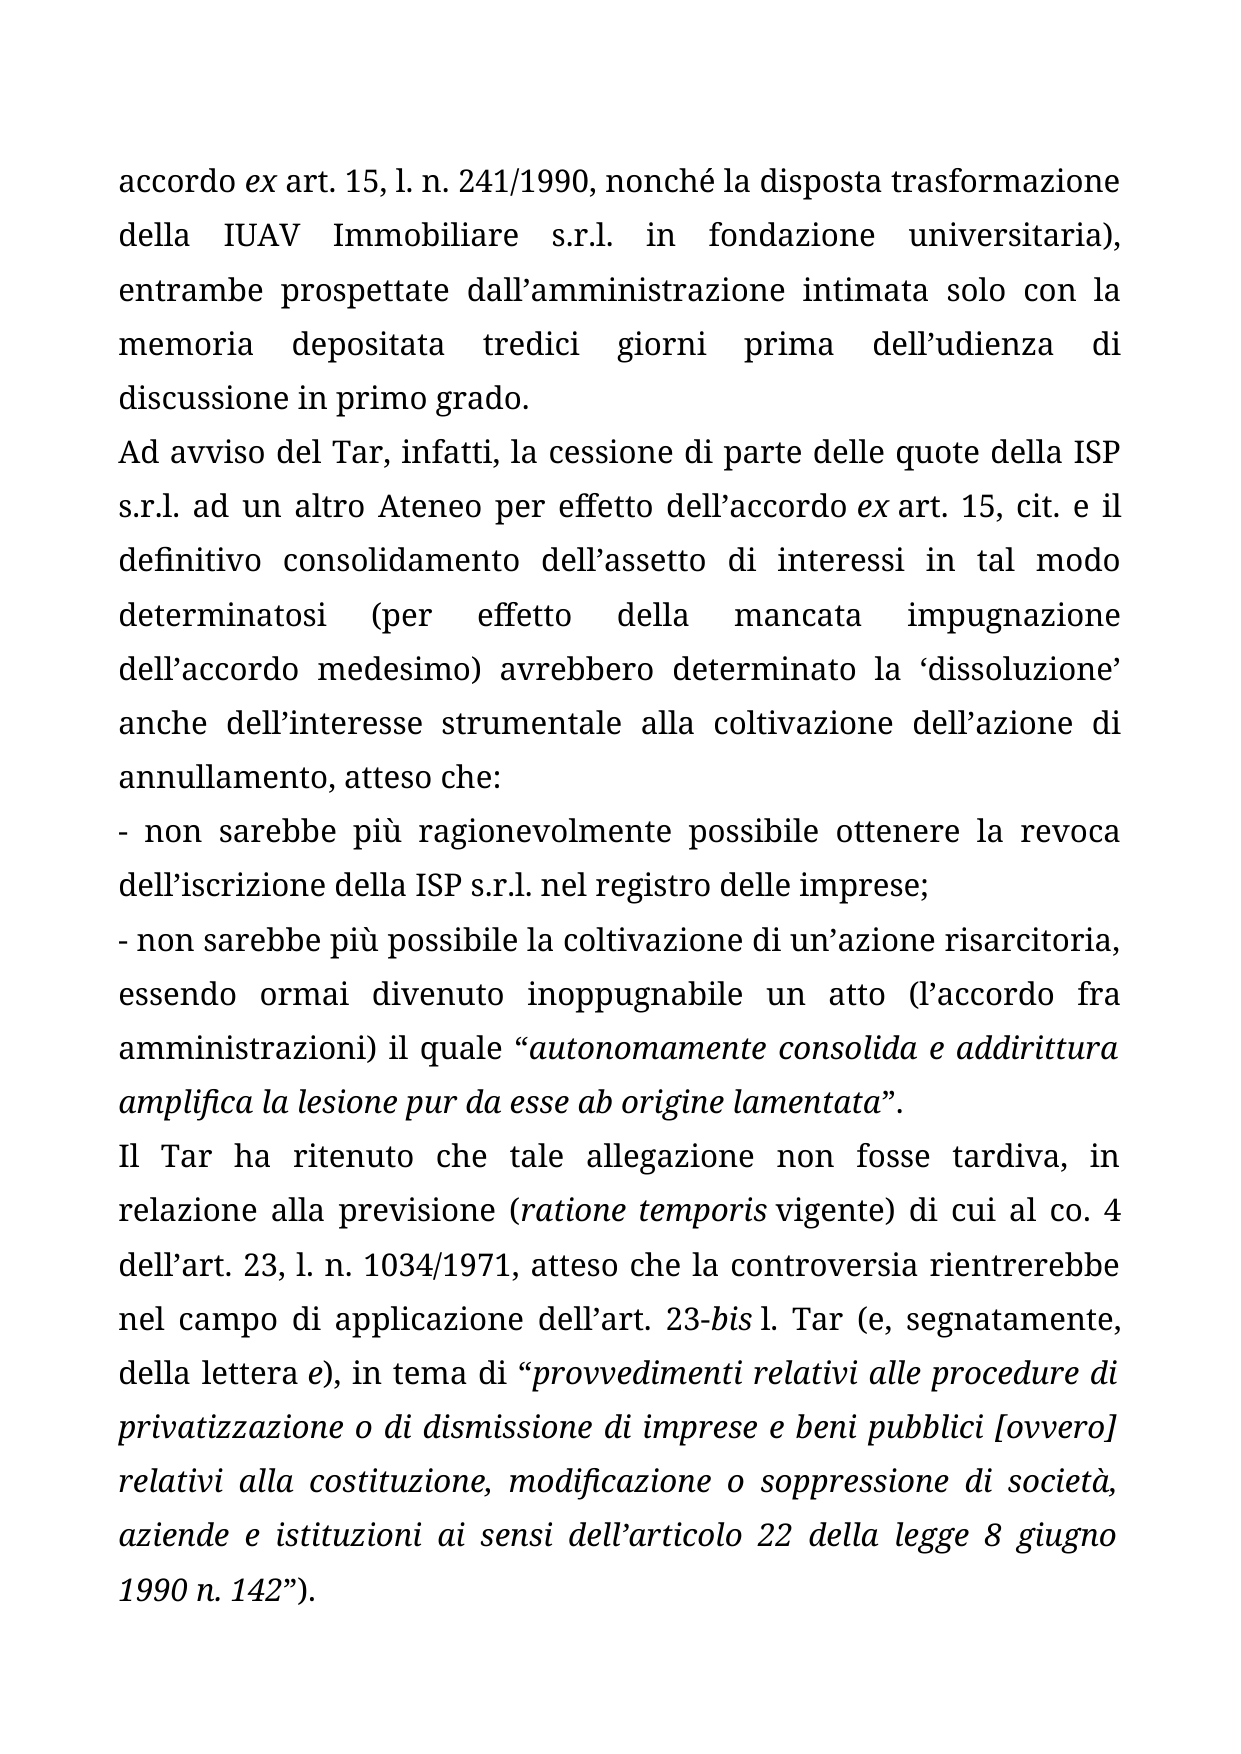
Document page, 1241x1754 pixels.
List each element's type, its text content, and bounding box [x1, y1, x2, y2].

text - non sarebbe più ragionevolmente possibile ottenere la revoca dell’iscrizione della ISP s.r.l. nel registro delle imprese; [118, 798, 1122, 906]
text Ad avviso del Tar, infatti, la cessione di parte delle quote della ISP s.r.l. ad un altro Ateneo per effetto dell’accordo ex art. 15, cit. e il definitivo consolidamento dell’assetto di interessi in tal modo determinatosi (per effetto della mancata impugnazione dell’accordo medesimo) avrebbero determinato la ‘dissoluzione’ anche dell’interesse strumentale alla coltivazione dell’azione di annullamento, atteso che: [118, 418, 1122, 798]
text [118, 148, 1122, 418]
text Il Tar ha ritenuto che tale allegazione non fosse tardiva, in relazione alla previsione (ratione temporis vigente) di cui al co. 4 dell’art. 23, l. n. 1034/1971, atteso che la controversia rientrerebbe nel campo di applicazione dell’art. 23-bis l. Tar (e, segnatamente, della lettera e), in tema di “provvedimenti relativi alle procedure di privatizzazione o di dismissione di imprese e beni pubblici [ovvero] relativi alla costituzione, modificazione o soppressione di società, aziende e istituzioni ai sensi dell’articolo 22 della legge 8 giugno 1990 n. 142”). [118, 1123, 1122, 1610]
text - non sarebbe più possibile la coltivazione di un’azione risarcitoria, essendo ormai divenuto inoppugnabile un atto (l’accordo fra amministrazioni) il quale “autonomamente consolida e addirittura amplifica la lesione pur da esse ab origine lamentata”. [118, 906, 1122, 1123]
